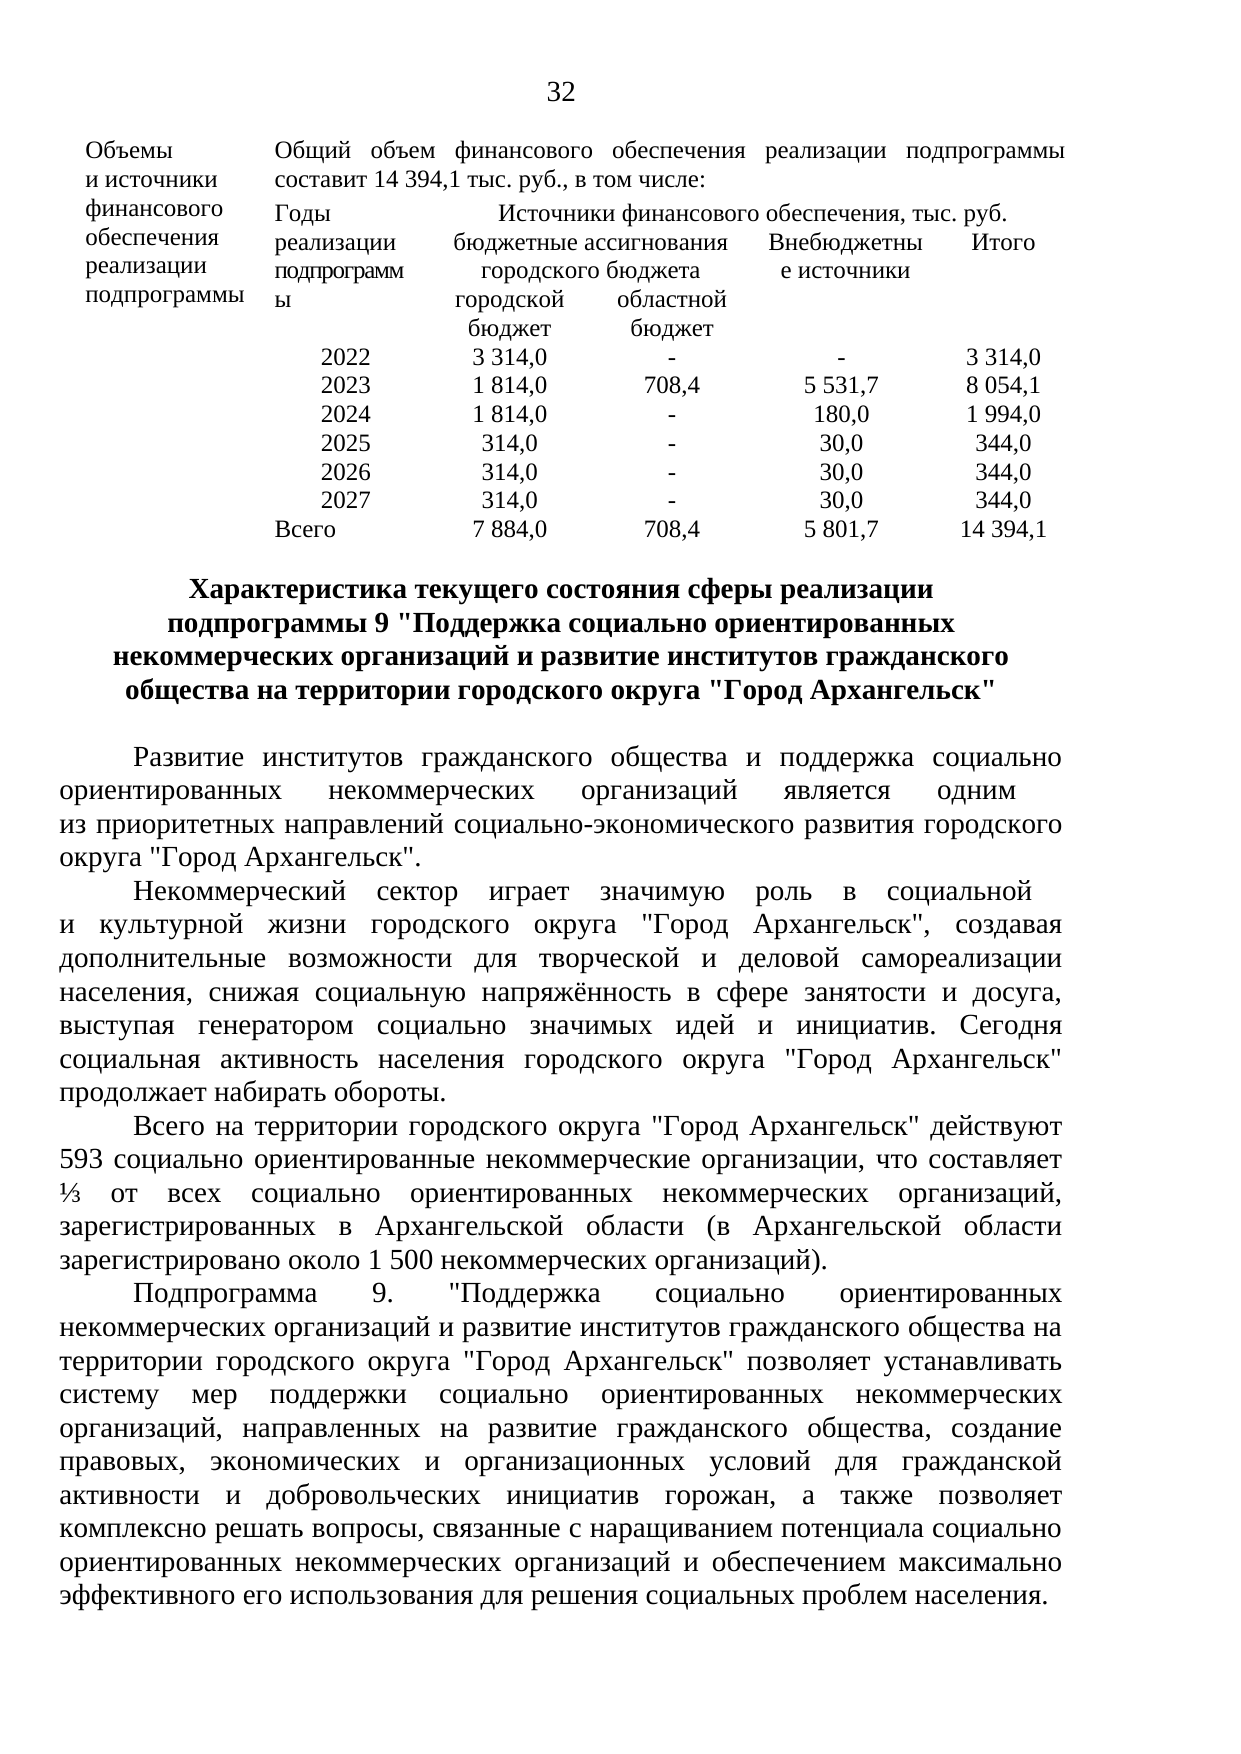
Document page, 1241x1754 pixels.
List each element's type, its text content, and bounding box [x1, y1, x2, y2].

table_cell бюджетные ассигнования городского бюджета [428, 227, 753, 284]
table_cell 7 884,0 [428, 514, 591, 543]
table_cell 180,0 [753, 399, 929, 428]
table_cell - [753, 342, 929, 371]
table_cell - [591, 399, 753, 428]
table_cell 1 814,0 [428, 371, 591, 399]
table_cell 14 394,1 [930, 514, 1077, 543]
table_cell Объемы и источники финансового обеспечения реализации подпрограммы [74, 135, 263, 543]
table_cell 344,0 [930, 486, 1077, 514]
table_cell Внебюджетные источники [753, 227, 929, 342]
table_cell городской бюджет [428, 284, 591, 342]
table_cell 1 994,0 [930, 399, 1077, 428]
text Характеристика текущего состояния сферы реализации [59, 571, 1063, 605]
table_cell 344,0 [930, 428, 1077, 457]
text Подпрограмма 9. "Поддержка социально ориентированных некоммерческих организаций и развитие институтов гражданского общества на территории городского округа "Город Архангельск" позволяет устанавливать систему мер поддержки социально ориентированных некоммерческих организаций, направленных на развитие гражданского общества, создание правовых, экономических и организационных условий для гражданской активности и добровольческих инициатив горожан, а также позволяет комплексно решать вопросы, связанные с наращиванием потенциала социально ориентированных некоммерческих организаций и обеспечением максимально эффективного его использования для решения социальных проблем населения. [59, 1276, 1063, 1611]
table_cell 1 814,0 [428, 399, 591, 428]
table_cell - [591, 486, 753, 514]
table_cell 708,4 [591, 371, 753, 399]
table_cell 2027 [263, 486, 428, 514]
table_cell 5 801,7 [753, 514, 929, 543]
text Всего на территории городского округа "Город Архангельск" действуют 593 социально ориентированные некоммерческие организации, что составляет ⅓ от всех социально ориентированных некоммерческих организаций, зарегистрированных в Архангельской области (в Архангельской области зарегистрировано около 1 500 некоммерческих организаций). [59, 1108, 1063, 1276]
table_cell областной бюджет [591, 284, 753, 342]
table_cell 344,0 [930, 457, 1077, 486]
table_cell - [591, 457, 753, 486]
table_cell 30,0 [753, 486, 929, 514]
table_cell 314,0 [428, 457, 591, 486]
table_cell 5 531,7 [753, 371, 929, 399]
table_cell 708,4 [591, 514, 753, 543]
table_cell 3 314,0 [930, 342, 1077, 371]
table_cell 3 314,0 [428, 342, 591, 371]
table_cell 2022 [263, 342, 428, 371]
table_cell 2023 [263, 371, 428, 399]
table_cell Всего [263, 514, 428, 543]
table_cell 2024 [263, 399, 428, 428]
table_cell Общий объем финансового обеспечения реализации подпрограммы составит 14 394,1 тыс. руб., в том числе: [263, 135, 1077, 198]
table_cell Годы реализации подпрограммы [263, 198, 428, 342]
table_cell 30,0 [753, 428, 929, 457]
text Развитие институтов гражданского общества и поддержка социально ориентированных некоммерческих организаций является одним из приоритетных направлений социально-экономического развития городского округа "Город Архангельск". [59, 739, 1063, 873]
table_cell 314,0 [428, 486, 591, 514]
table_cell 314,0 [428, 428, 591, 457]
table_cell 30,0 [753, 457, 929, 486]
table_cell - [591, 342, 753, 371]
table_cell Источники финансового обеспечения, тыс. руб. [428, 198, 1077, 227]
table_cell 2025 [263, 428, 428, 457]
table_cell Итого [930, 227, 1077, 342]
text подпрограммы 9 "Поддержка социально ориентированных некоммерческих организаций и развитие институтов гражданского общества на территории городского округа "Город Архангельск" [59, 605, 1063, 705]
table_cell 2026 [263, 457, 428, 486]
table_cell 8 054,1 [930, 371, 1077, 399]
text Некоммерческий сектор играет значимую роль в социальной и культурной жизни городского округа "Город Архангельск", создавая дополнительные возможности для творческой и деловой самореализации населения, снижая социальную напряжённость в сфере занятости и досуга, выступая генератором социально значимых идей и инициатив. Сегодня социальная активность населения городского округа "Город Архангельск" продолжает набирать обороты. [59, 873, 1063, 1108]
table_cell - [591, 428, 753, 457]
